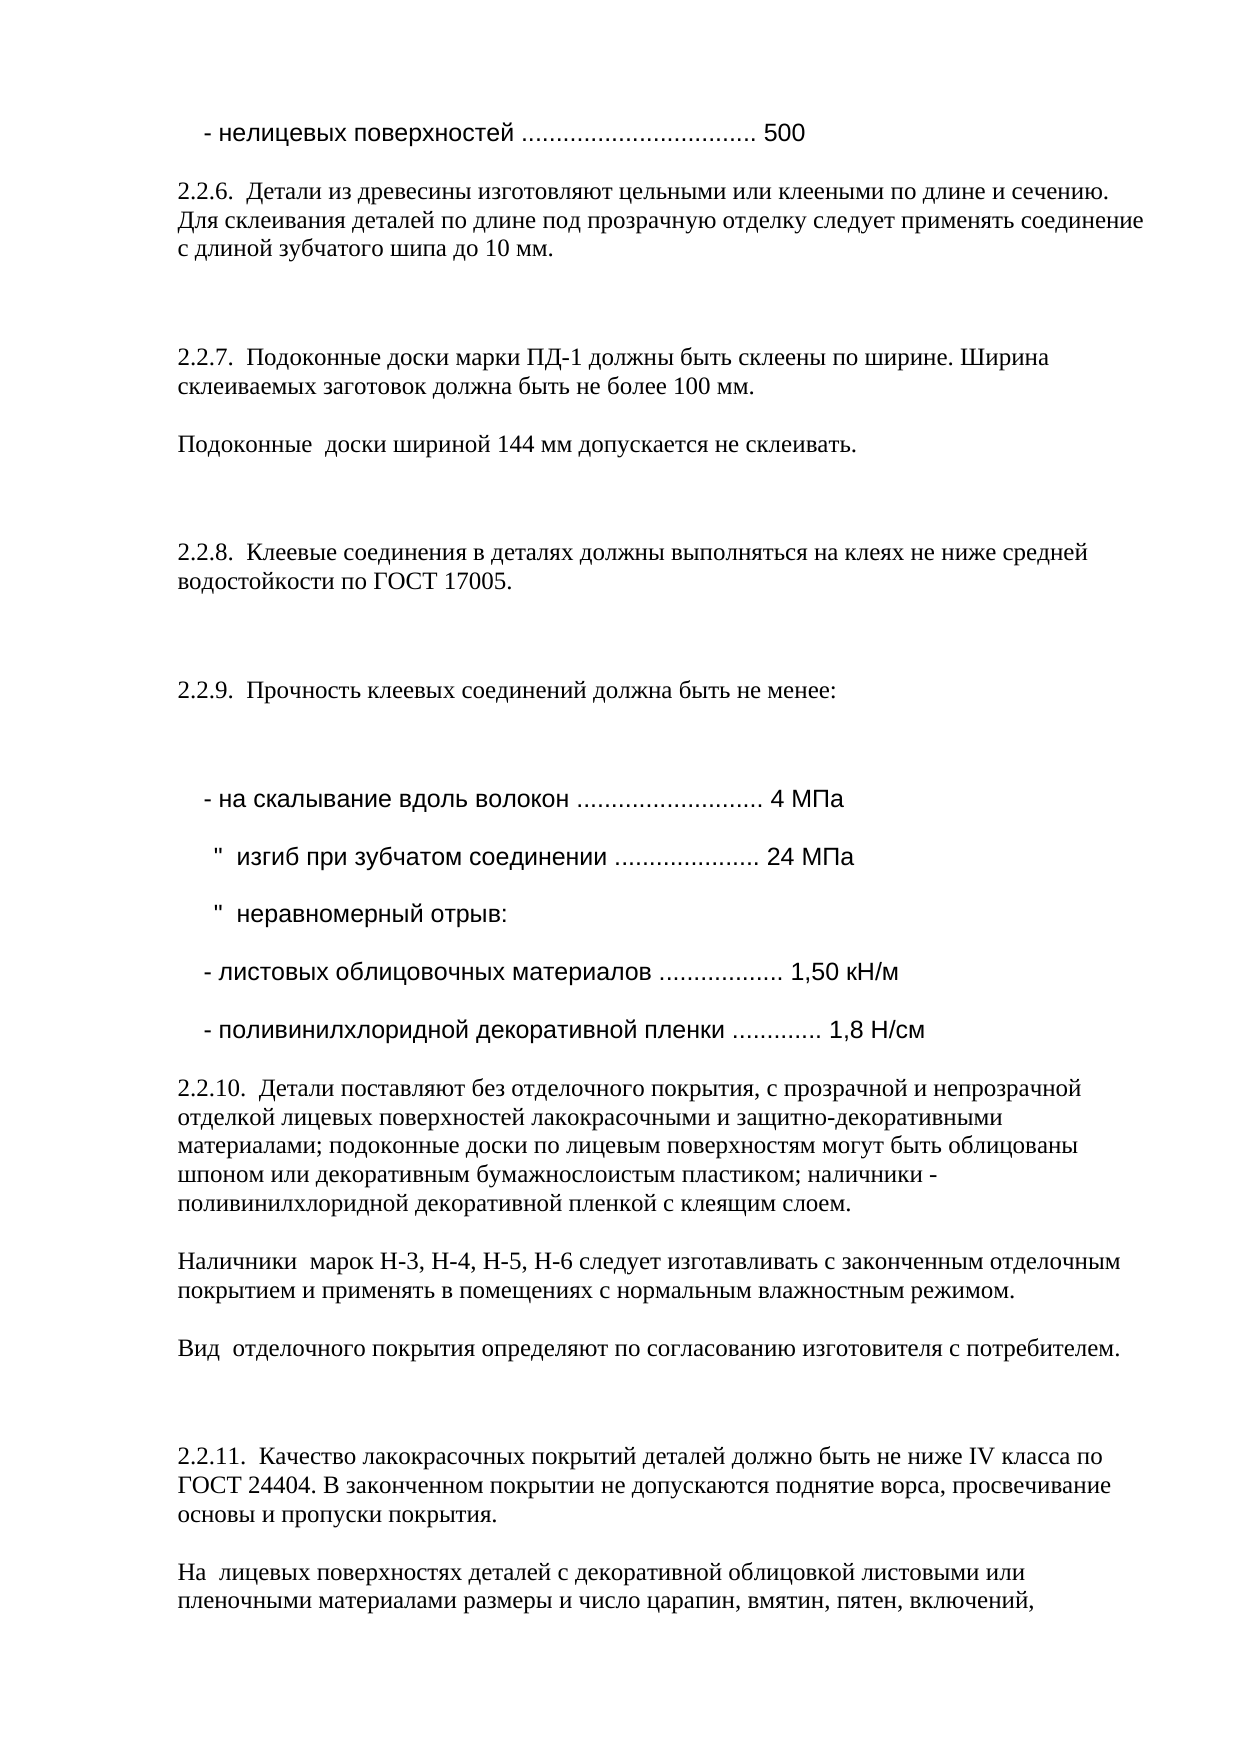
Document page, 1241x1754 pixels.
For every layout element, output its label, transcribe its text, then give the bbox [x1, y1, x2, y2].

text Наличники марок Н-3, Н-4, Н-5, Н-6 следует изготавливать с законченным отделочным покрытием и применять в помещениях с нормальным влажностным режимом. [177, 1246, 1152, 1303]
text - листовых облицовочных материалов .................. 1,50 кН/м [177, 957, 1152, 986]
text Подоконные доски шириной 144 мм допускается не склеивать. [177, 429, 1152, 458]
text 2.2.7. Подоконные доски марки ПД-1 должны быть склеены по ширине. Ширина склеиваемых заготовок должна быть не более 100 мм. [177, 342, 1152, 400]
text Вид отделочного покрытия определяют по согласованию изготовителя с потребителем. [177, 1333, 1152, 1361]
text " неравномерный отрыв: [177, 899, 1152, 928]
text 2.2.6. Детали из древесины изготовляют цельными или клееными по длине и сечению. Для склеивания деталей по длине под прозрачную отделку следует применять соединение с длиной зубчатого шипа до 10 мм. [177, 176, 1152, 262]
text - нелицевых поверхностей .................................. 500 [177, 118, 1152, 147]
text 2.2.10. Детали поставляют без отделочного покрытия, с прозрачной и непрозрачной отделкой лицевых поверхностей лакокрасочными и защитно-декоративными материалами; подоконные доски по лицевым поверхностям могут быть облицованы шпоном или декоративным бумажнослоистым пластиком; наличники - поливинилхлоридной декоративной пленкой с клеящим слоем. [177, 1073, 1152, 1217]
text - поливинилхлоридной декоративной пленки ............. 1,8 Н/см [177, 1015, 1152, 1044]
text 2.2.9. Прочность клеевых соединений должна быть не менее: [177, 675, 1152, 704]
text - на скалывание вдоль волокон ........................... 4 МПа [177, 783, 1152, 812]
text " изгиб при зубчатом соединении ..................... 24 МПа [177, 841, 1152, 870]
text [177, 1557, 1152, 1614]
text 2.2.8. Клеевые соединения в деталях должны выполняться на клеях не ниже средней водостойкости по ГОСТ 17005. [177, 537, 1152, 595]
text 2.2.11. Качество лакокрасочных покрытий деталей должно быть не ниже IV класса по ГОСТ 24404. В законченном покрытии не допускаются поднятие ворса, просвечивание основы и пропуски покрытия. [177, 1441, 1152, 1528]
